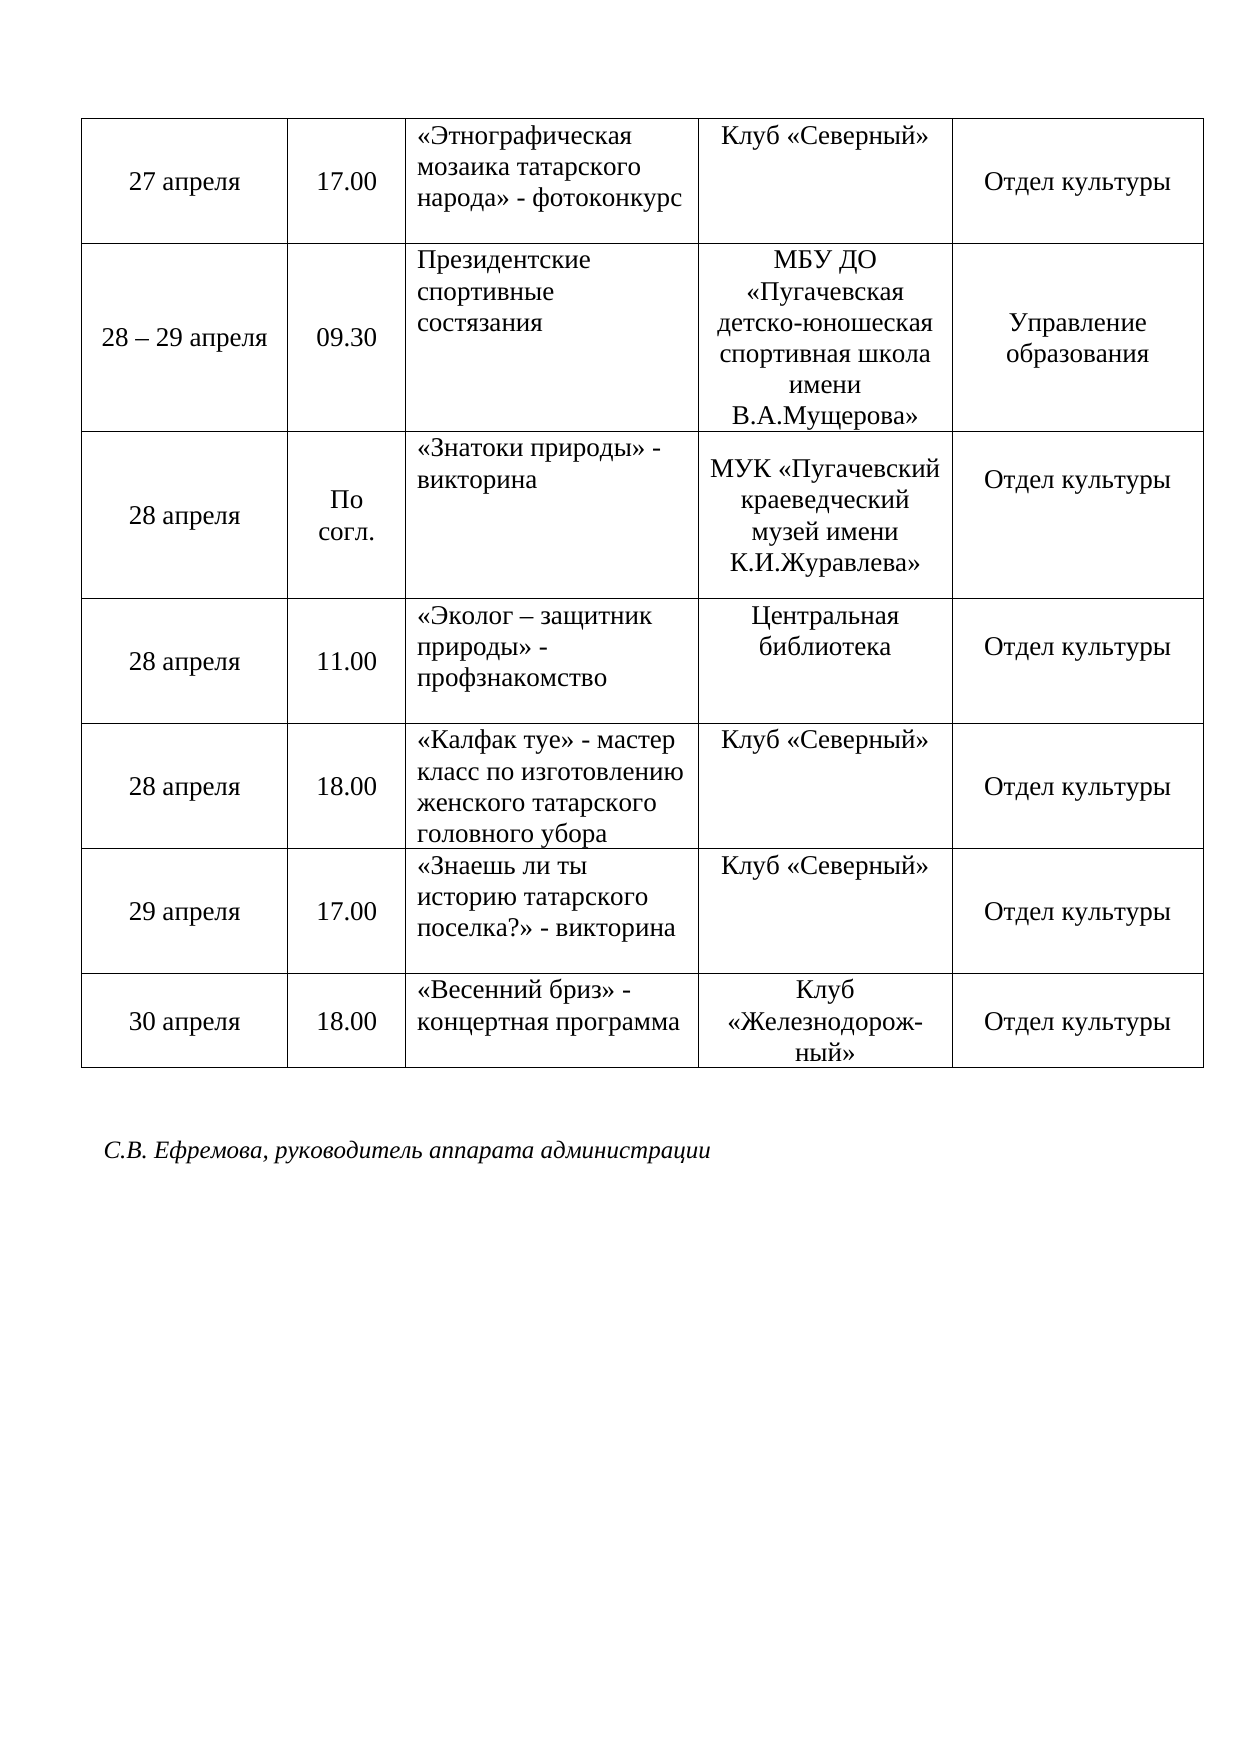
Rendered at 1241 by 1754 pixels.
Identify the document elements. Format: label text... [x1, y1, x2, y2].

table_cell Клуб «Железнодорож-ный» [699, 974, 952, 1067]
table_cell Клуб «Северный» [699, 119, 952, 243]
table_cell «Эколог – защитник природы» - профзнакомство [406, 599, 698, 722]
table_cell 28 апреля [82, 599, 287, 722]
table_cell 29 апреля [82, 849, 287, 972]
table_cell «Весенний бриз» - концертная программа [406, 974, 698, 1067]
table_cell 28 апреля [82, 724, 287, 848]
table_cell Клуб «Северный» [699, 849, 952, 972]
table_cell 28 апреля [82, 432, 287, 598]
table_cell 27 апреля [82, 119, 287, 243]
table_cell Отдел культуры [953, 849, 1203, 972]
table_cell 18.00 [288, 974, 405, 1067]
table_cell 18.00 [288, 724, 405, 848]
table_cell «Калфак туе» - мастер класс по изготовлению женского татарского головного убора [406, 724, 698, 848]
table_cell Управление образования [953, 244, 1203, 431]
table_cell «Знатоки природы» - викторина [406, 432, 698, 598]
table_cell 09.30 [288, 244, 405, 431]
table_cell МУК «Пугачевский краеведческий музей имени К.И.Журавлева» [699, 432, 952, 598]
table_cell По согл. [288, 432, 405, 598]
text С.В. Ефремова, руководитель аппарата администрации [103, 1135, 1166, 1164]
table_cell 30 апреля [82, 974, 287, 1067]
table_cell 17.00 [288, 119, 405, 243]
table_cell Отдел культуры [953, 724, 1203, 848]
table_cell 11.00 [288, 599, 405, 722]
table_cell 17.00 [288, 849, 405, 972]
table_cell Отдел культуры [953, 974, 1203, 1067]
table_cell МБУ ДО «Пугачевская детско-юношеская спортивная школа имени В.А.Мущерова» [699, 244, 952, 431]
table_cell 28 – 29 апреля [82, 244, 287, 431]
table_cell Отдел культуры [953, 432, 1203, 598]
table_cell Клуб «Северный» [699, 724, 952, 848]
table_cell Отдел культуры [953, 119, 1203, 243]
table_cell Отдел культуры [953, 599, 1203, 722]
table_cell «Этнографическая мозаика татарского народа» - фотоконкурс [406, 119, 698, 243]
table_cell Президентские спортивные состязания [406, 244, 698, 431]
table_cell «Знаешь ли ты историю татарского поселка?» - викторина [406, 849, 698, 972]
table_cell Центральная библиотека [699, 599, 952, 722]
